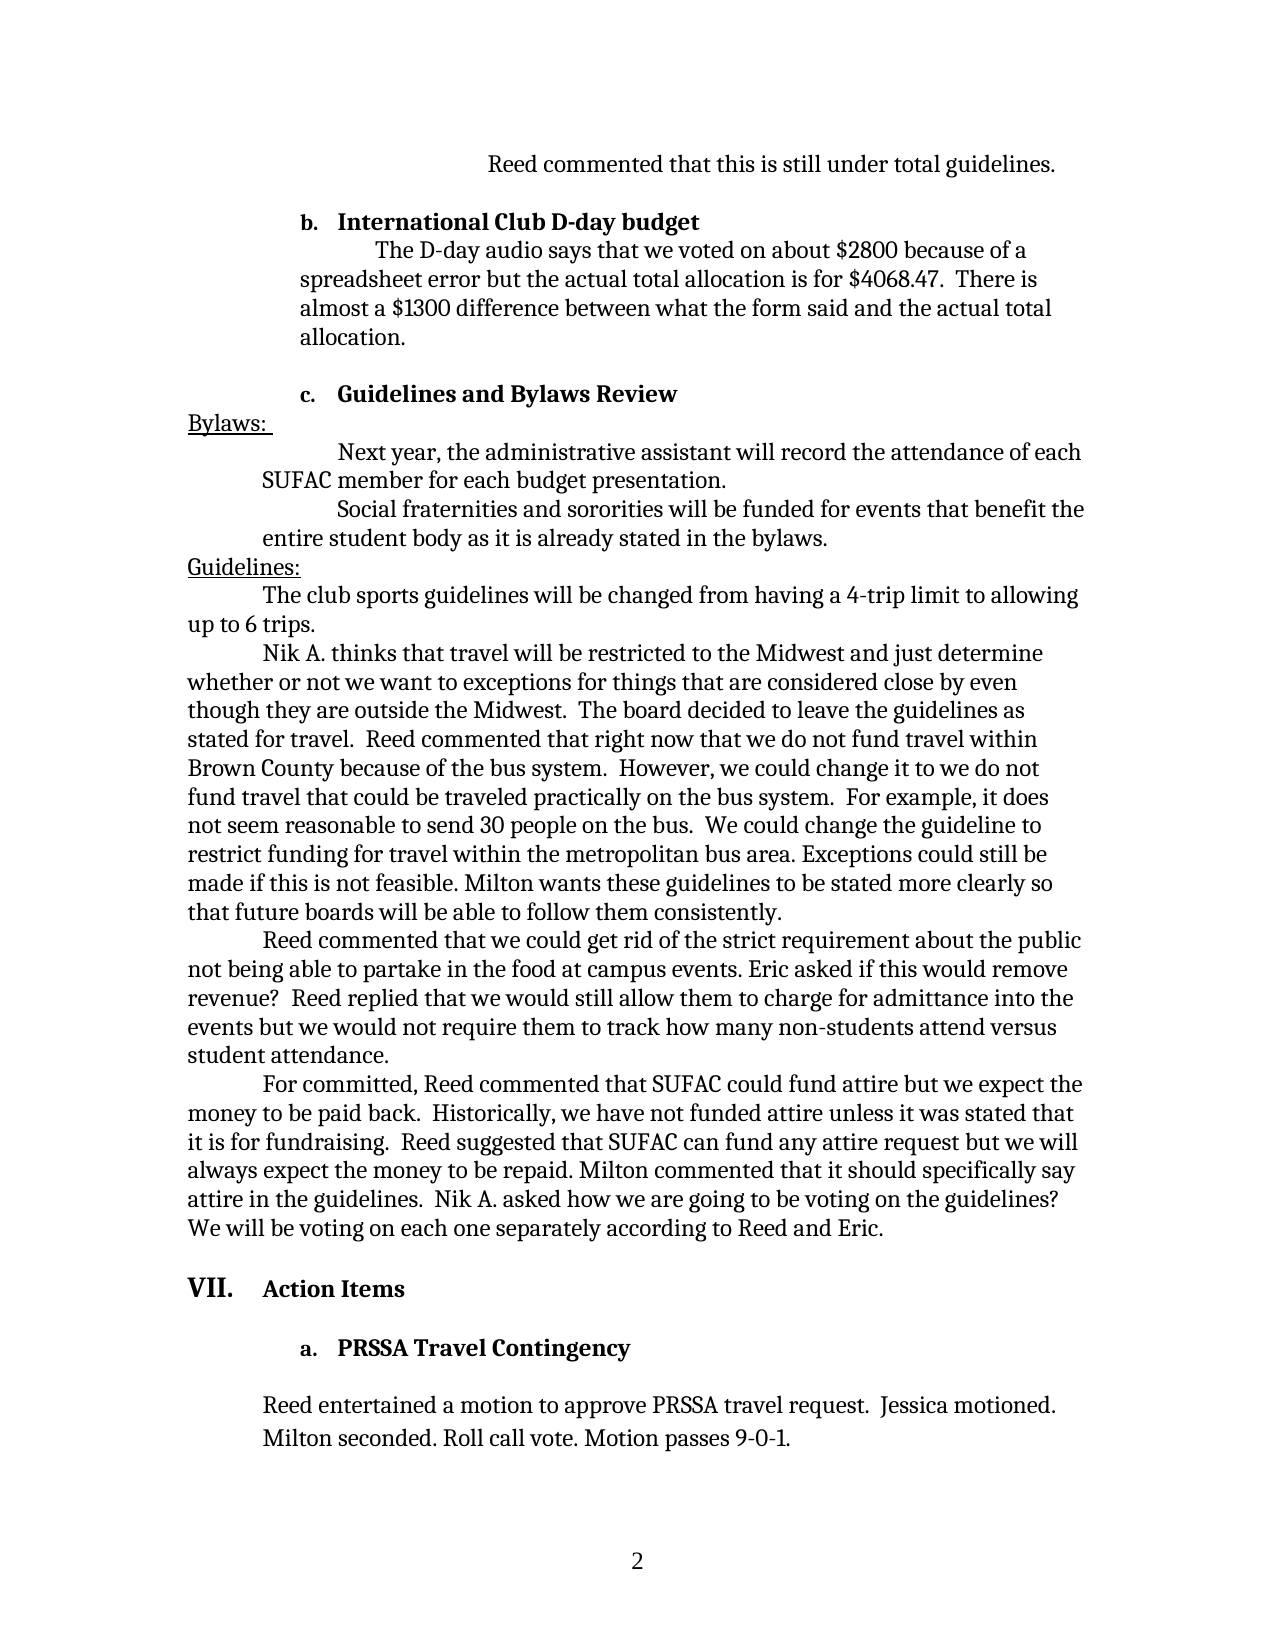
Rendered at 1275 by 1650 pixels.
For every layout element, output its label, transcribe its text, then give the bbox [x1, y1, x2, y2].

list International Club D-day budget [300, 207, 1087, 236]
list Action Items [187, 1271, 1087, 1305]
text For committed, Reed commented that SUFAC could fund attire but we expect the money to be paid back. Historically, we have not funded attire unless it was stated that it is for fundraising. Reed suggested that SUFAC can fund any attire request but we will always expect the money to be repaid. Milton commented that it should specifically say attire in the guidelines. Nik A. asked how we are going to be voting on the guidelines? We will be voting on each one separately according to Reed and Eric. [187, 1070, 1087, 1242]
text The club sports guidelines will be changed from having a 4-trip limit to allowing up to 6 trips. [187, 581, 1087, 639]
text Reed commented that we could get rid of the strict requirement about the public not being able to partake in the food at campus events. Eric asked if this would remove revenue? Reed replied that we would still allow them to charge for admittance into the events but we would not require them to track how many non-students attend versus student attendance. [187, 926, 1087, 1070]
text Next year, the administrative assistant will record the attendance of each SUFAC member for each budget presentation. [262, 437, 1087, 495]
text Bylaws: [187, 409, 1087, 437]
text Social fraternities and sororities will be funded for events that benefit the entire student body as it is already stated in the bylaws. [262, 495, 1087, 552]
list Guidelines and Bylaws Review [300, 380, 1087, 409]
list Reed entertained a motion to approve PRSSA travel request. Jessica motioned. Milton seconded. Roll call vote. Motion passes 9-0-1. [262, 1391, 1087, 1453]
list PRSSA Travel Contingency [300, 1333, 1087, 1362]
text Reed commented that this is still under total guidelines. [412, 150, 1087, 179]
text Nik A. thinks that travel will be restricted to the Midwest and just determine whether or not we want to exceptions for things that are considered close by even though they are outside the Midwest. The board decided to leave the guidelines as stated for travel. Reed commented that right now that we do not fund travel within Brown County because of the bus system. However, we could change it to we do not fund travel that could be traveled practically on the bus system. For example, it does not seem reasonable to send 30 people on the bus. We could change the guideline to restrict funding for travel within the metropolitan bus area. Exceptions could still be made if this is not feasible. Milton wants these guidelines to be stated more clearly so that future boards will be able to follow them consistently. [187, 639, 1087, 926]
text Guidelines: [187, 552, 1087, 581]
text The D-day audio says that we voted on about $2800 because of a spreadsheet error but the actual total allocation is for $4068.47. There is almost a $1300 difference between what the form said and the actual total allocation. [300, 236, 1087, 351]
